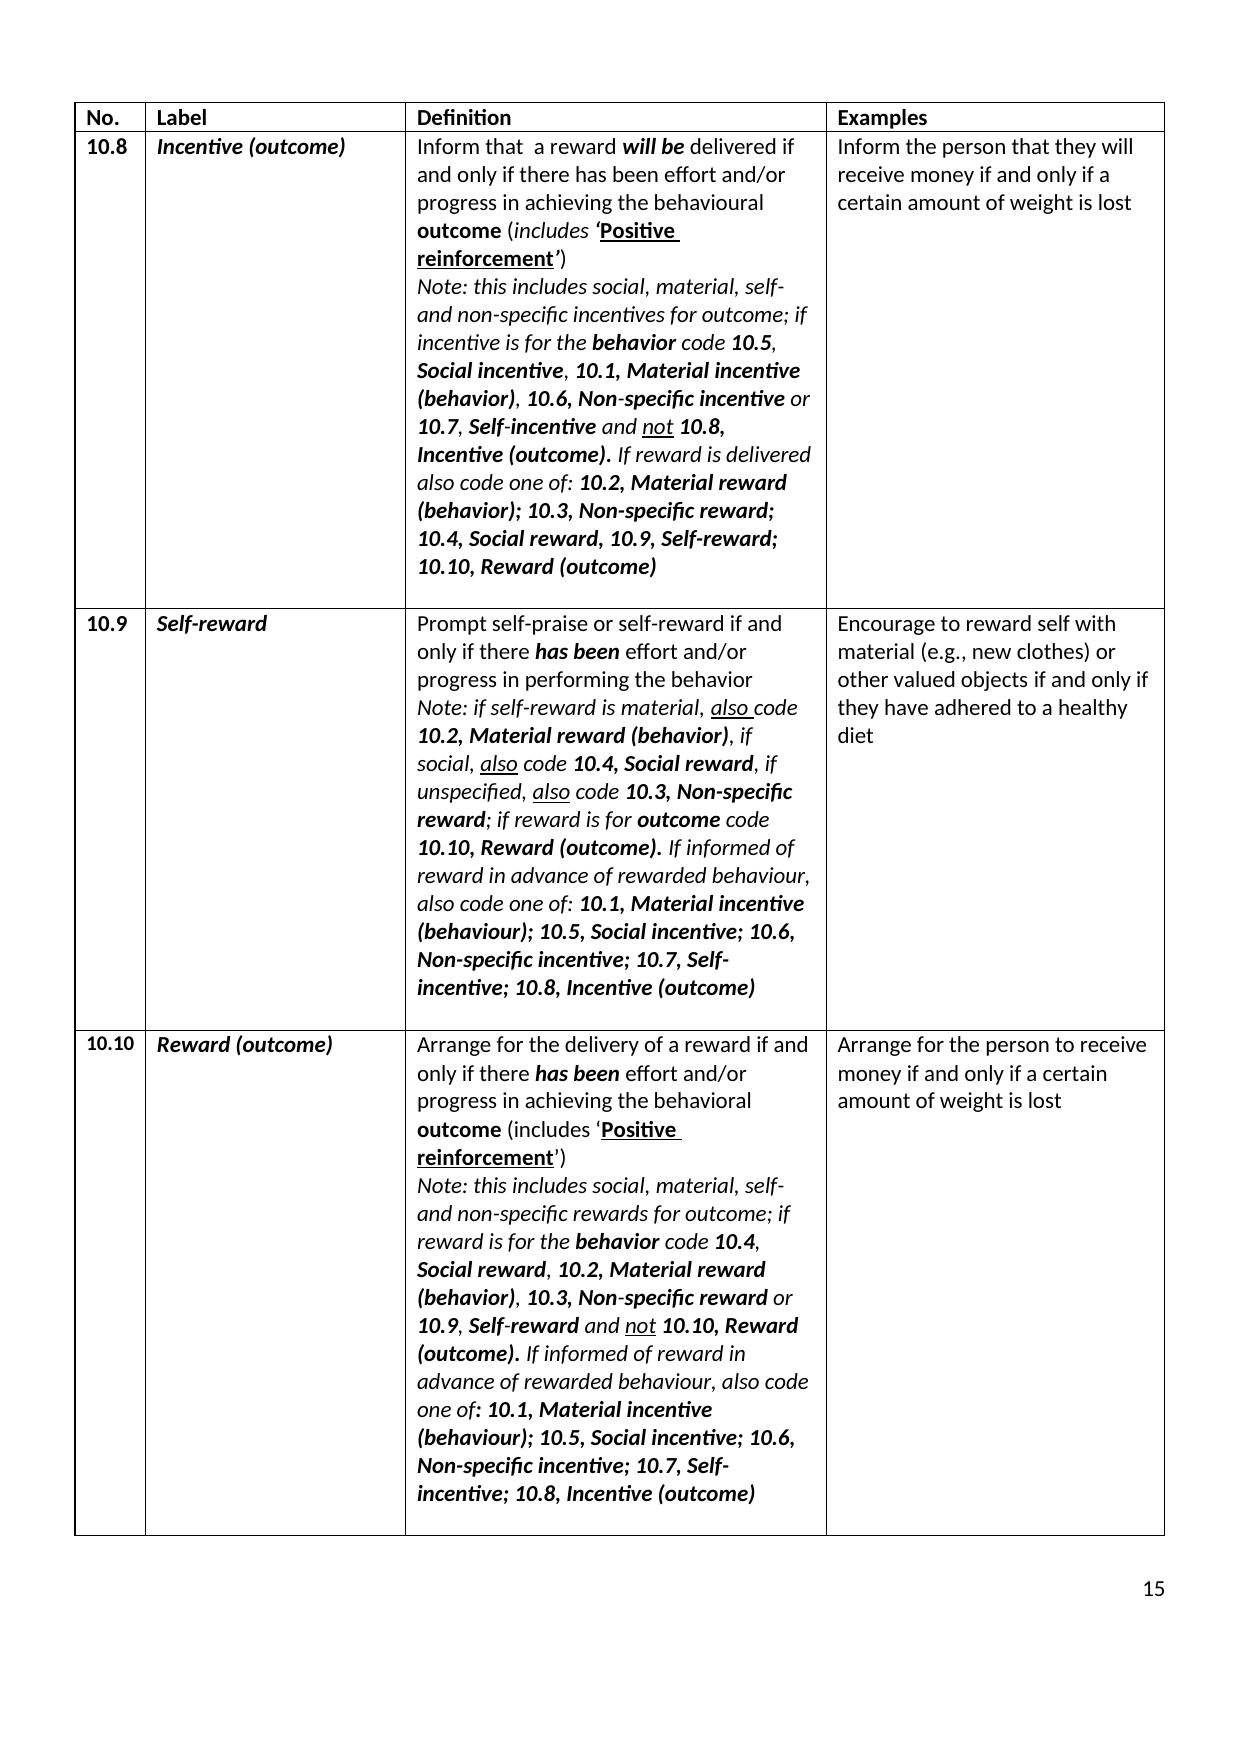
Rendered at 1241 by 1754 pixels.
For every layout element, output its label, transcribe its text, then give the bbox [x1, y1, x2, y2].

table_cell Arrange for the person to receive money if and only if a certain amount of weight is lost [827, 1031, 1164, 1535]
table_cell 10.9 [76, 609, 145, 1029]
table_cell Reward (outcome) [146, 1031, 405, 1535]
table_header Label [146, 103, 405, 131]
table_cell Prompt self-praise or self-reward if and only if there has been effort and/or progress in performing the behavior Note: if self-reward is material, also code 10.2, Material reward (behavior), if social, also code 10.4, Social reward, if unspecified, also code 10.3, Non-specific reward; if reward is for outcome code 10.10, Reward (outcome). If informed of reward in advance of rewarded behaviour, also code one of: 10.1, Material incentive (behaviour); 10.5, Social incentive; 10.6, Non-specific incentive; 10.7, Self-incentive; 10.8, Incentive (outcome) [406, 609, 826, 1029]
table_cell Self-reward [146, 609, 405, 1029]
table_cell Inform the person that they will receive money if and only if a certain amount of weight is lost [827, 132, 1164, 608]
table_cell Arrange for the delivery of a reward if and only if there has been effort and/or progress in achieving the behavioral outcome (includes ‘Positive reinforcement’) Note: this includes social, material, self- and non-specific rewards for outcome; if reward is for the behavior code 10.4, Social reward, 10.2, Material reward (behavior), 10.3, Non-specific reward or 10.9, Self-reward and not 10.10, Reward (outcome). If informed of reward in advance of rewarded behaviour, also code one of: 10.1, Material incentive (behaviour); 10.5, Social incentive; 10.6, Non-specific incentive; 10.7, Self-incentive; 10.8, Incentive (outcome) [406, 1031, 826, 1535]
table_header No. [76, 103, 145, 131]
table_cell Incentive (outcome) [146, 132, 405, 608]
table_cell 10.8 [76, 132, 145, 608]
table_header Examples [827, 103, 1164, 131]
table_cell 10.10 [76, 1031, 145, 1535]
table_header Definition [406, 103, 826, 131]
table_cell Encourage to reward self with material (e.g., new clothes) or other valued objects if and only if they have adhered to a healthy diet [827, 609, 1164, 1029]
table_cell Inform that a reward will be delivered if and only if there has been effort and/or progress in achieving the behavioural outcome (includes ‘Positive reinforcement’) Note: this includes social, material, self- and non-specific incentives for outcome; if incentive is for the behavior code 10.5, Social incentive, 10.1, Material incentive (behavior), 10.6, Non-specific incentive or 10.7, Self-incentive and not 10.8, Incentive (outcome). If reward is delivered also code one of: 10.2, Material reward (behavior); 10.3, Non-specific reward; 10.4, Social reward, 10.9, Self-reward; 10.10, Reward (outcome) [406, 132, 826, 608]
